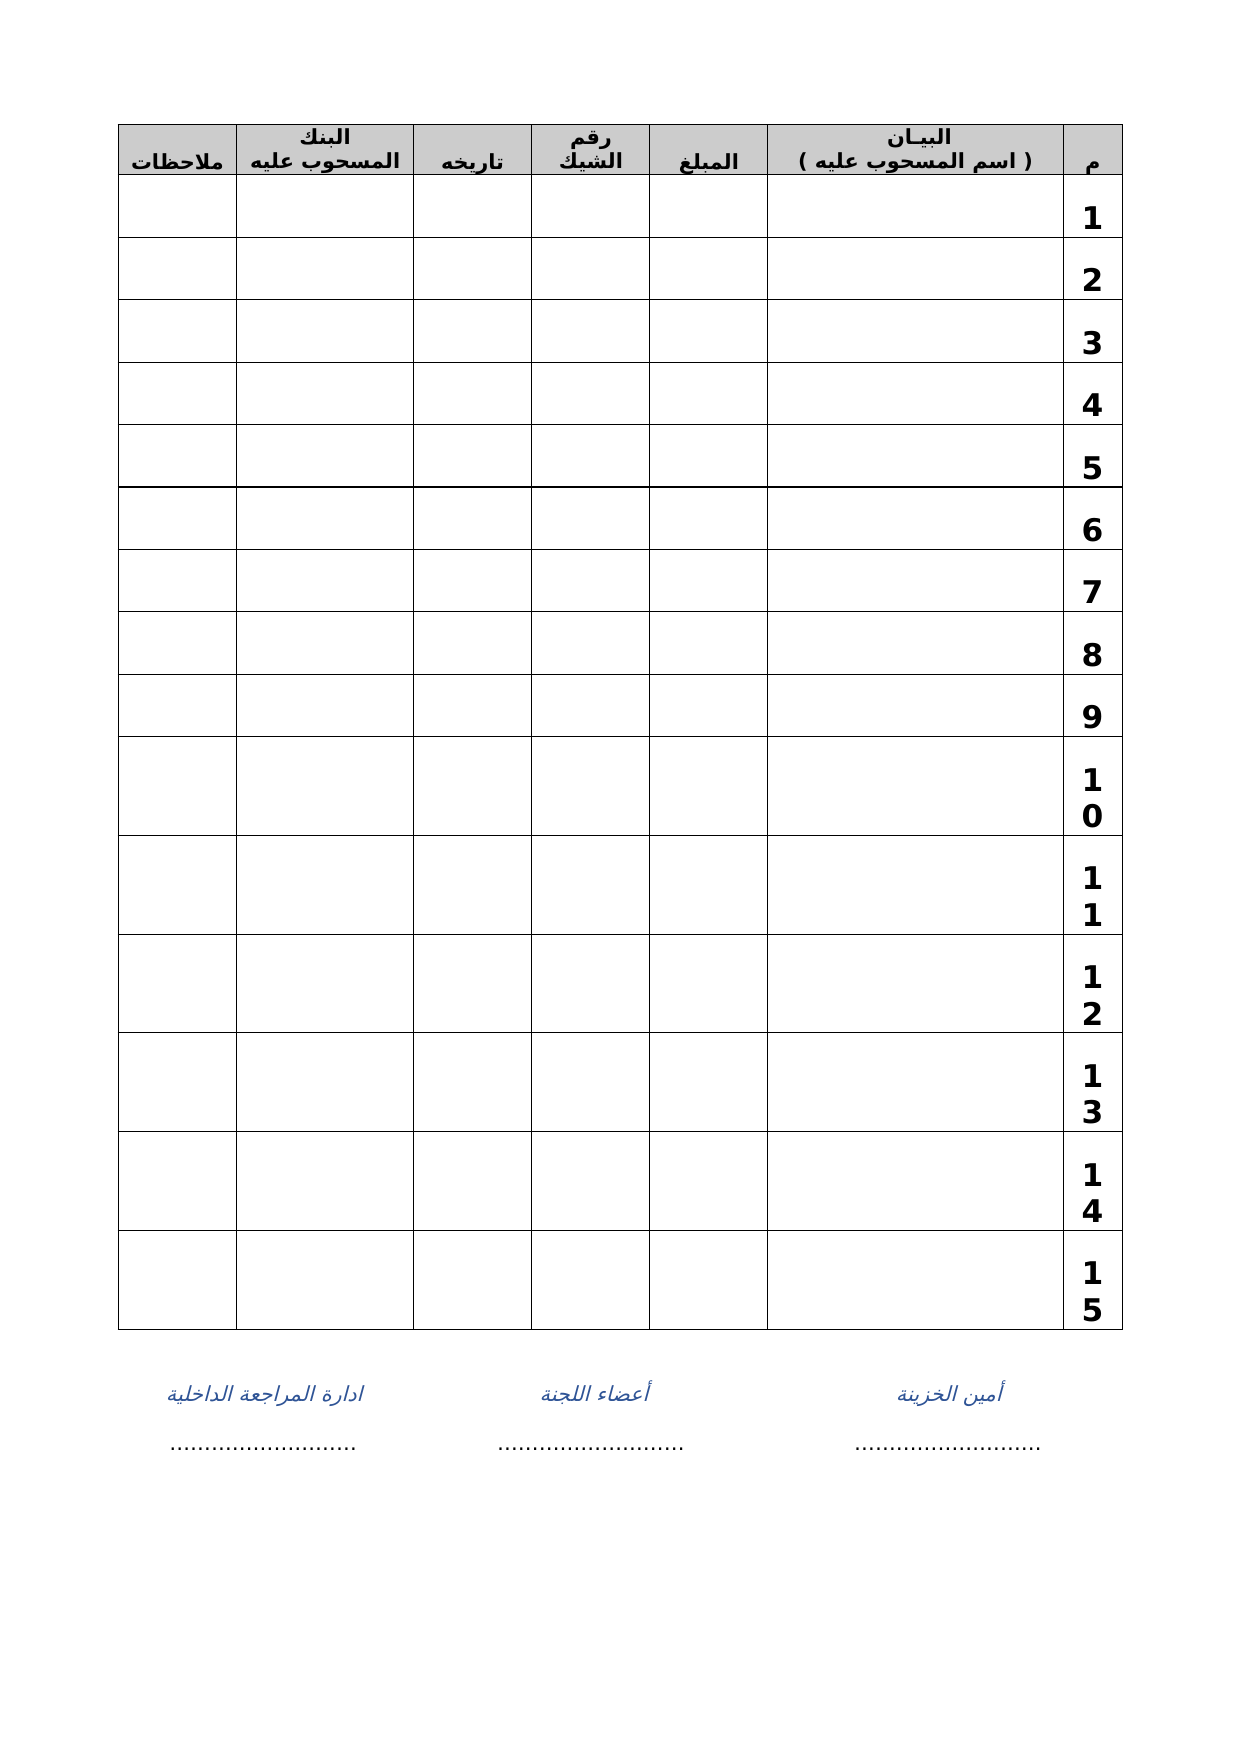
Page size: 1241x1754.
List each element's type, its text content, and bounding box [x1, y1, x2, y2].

table_cell [119, 675, 236, 736]
table_cell [119, 550, 236, 611]
table_cell [532, 1033, 649, 1131]
table_cell [414, 488, 531, 549]
table_cell [532, 425, 649, 486]
table_header م [1064, 125, 1122, 174]
table_cell [650, 238, 767, 299]
table_cell [414, 935, 531, 1032]
table_cell [768, 935, 1063, 1032]
table_cell [532, 363, 649, 424]
table_cell [237, 836, 413, 933]
table_cell [119, 737, 236, 835]
table_cell [650, 363, 767, 424]
table_cell [119, 488, 236, 549]
table_cell [768, 363, 1063, 424]
table_cell [768, 737, 1063, 835]
table_cell [119, 836, 236, 933]
table_cell [768, 675, 1063, 736]
table_cell [237, 675, 413, 736]
table_cell 11 [1064, 836, 1122, 933]
table_cell [532, 1132, 649, 1230]
table_cell [119, 238, 236, 299]
table_cell [119, 935, 236, 1032]
table_cell [532, 238, 649, 299]
table_cell [414, 612, 531, 673]
table_cell [237, 425, 413, 486]
table_cell [650, 300, 767, 362]
table_cell [768, 836, 1063, 933]
table_cell [650, 836, 767, 933]
table_cell [768, 612, 1063, 673]
table_cell [768, 550, 1063, 611]
table_cell 12 [1064, 935, 1122, 1032]
table_cell [768, 425, 1063, 486]
table_cell [237, 488, 413, 549]
table_cell [532, 675, 649, 736]
table_cell [414, 300, 531, 362]
table_cell [768, 1132, 1063, 1230]
table_cell [650, 675, 767, 736]
table_cell [237, 550, 413, 611]
table_header ادارة المراجعة الداخلية ……………………… [113, 1378, 413, 1455]
table_cell [119, 175, 236, 237]
table_header المبلغ [650, 125, 767, 174]
table_header تاريخه [414, 125, 531, 174]
table_cell [237, 1033, 413, 1131]
table_header البنك المسحوب عليه [237, 125, 413, 174]
table_cell 1 [1064, 175, 1122, 237]
table_cell 8 [1064, 612, 1122, 673]
table_cell [650, 425, 767, 486]
table_cell [414, 238, 531, 299]
table_cell [532, 737, 649, 835]
table_cell 10 [1064, 737, 1122, 835]
table_cell [237, 300, 413, 362]
table_cell [414, 1033, 531, 1131]
table_cell [237, 1231, 413, 1328]
table_cell [119, 300, 236, 362]
table_cell [768, 488, 1063, 549]
table_cell [119, 1231, 236, 1328]
table_cell [414, 550, 531, 611]
table_cell [532, 175, 649, 237]
table_cell [237, 612, 413, 673]
table_cell [237, 363, 413, 424]
table_cell [119, 612, 236, 673]
table_cell [119, 1132, 236, 1230]
table_cell [237, 1132, 413, 1230]
table_cell [532, 836, 649, 933]
table_header البيـان ( اسم المسحوب عليه ) [768, 125, 1063, 174]
table_cell 4 [1064, 363, 1122, 424]
table_cell [414, 1132, 531, 1230]
table_cell [650, 1132, 767, 1230]
table_cell [532, 612, 649, 673]
table_cell [768, 238, 1063, 299]
table_cell [414, 175, 531, 237]
table_cell [414, 1231, 531, 1328]
table_cell [119, 425, 236, 486]
table_header أعضاء اللجنة ……………………… [414, 1378, 768, 1455]
table_cell [414, 675, 531, 736]
table_cell [650, 488, 767, 549]
table_cell 6 [1064, 488, 1122, 549]
table_cell [414, 425, 531, 486]
table_cell [532, 1231, 649, 1328]
table_cell 7 [1064, 550, 1122, 611]
table_cell [119, 1033, 236, 1131]
table_cell [532, 550, 649, 611]
table_cell [768, 1231, 1063, 1328]
table_cell [237, 935, 413, 1032]
table_cell [768, 300, 1063, 362]
table_cell [237, 737, 413, 835]
table_header أمين الخزينة ……………………… [768, 1378, 1128, 1455]
table_cell 13 [1064, 1033, 1122, 1131]
table_cell 9 [1064, 675, 1122, 736]
table_cell 2 [1064, 238, 1122, 299]
table_cell [768, 1033, 1063, 1131]
table_cell 15 [1064, 1231, 1122, 1328]
table_cell [650, 175, 767, 237]
table_cell [650, 1231, 767, 1328]
table_cell [532, 488, 649, 549]
table_cell [532, 935, 649, 1032]
table_cell [768, 175, 1063, 237]
table_cell [237, 175, 413, 237]
table_cell [414, 836, 531, 933]
table_header رقم الشيك [532, 125, 649, 174]
table_cell [650, 550, 767, 611]
table_cell 5 [1064, 425, 1122, 486]
table_header ملاحظات [119, 125, 236, 174]
table_cell [650, 1033, 767, 1131]
table_cell 14 [1064, 1132, 1122, 1230]
table_cell [650, 612, 767, 673]
table_cell [414, 363, 531, 424]
table_cell [414, 737, 531, 835]
table_cell 3 [1064, 300, 1122, 362]
table_cell [119, 363, 236, 424]
table_cell [532, 300, 649, 362]
table_cell [237, 238, 413, 299]
table_cell [650, 935, 767, 1032]
table_cell [650, 737, 767, 835]
